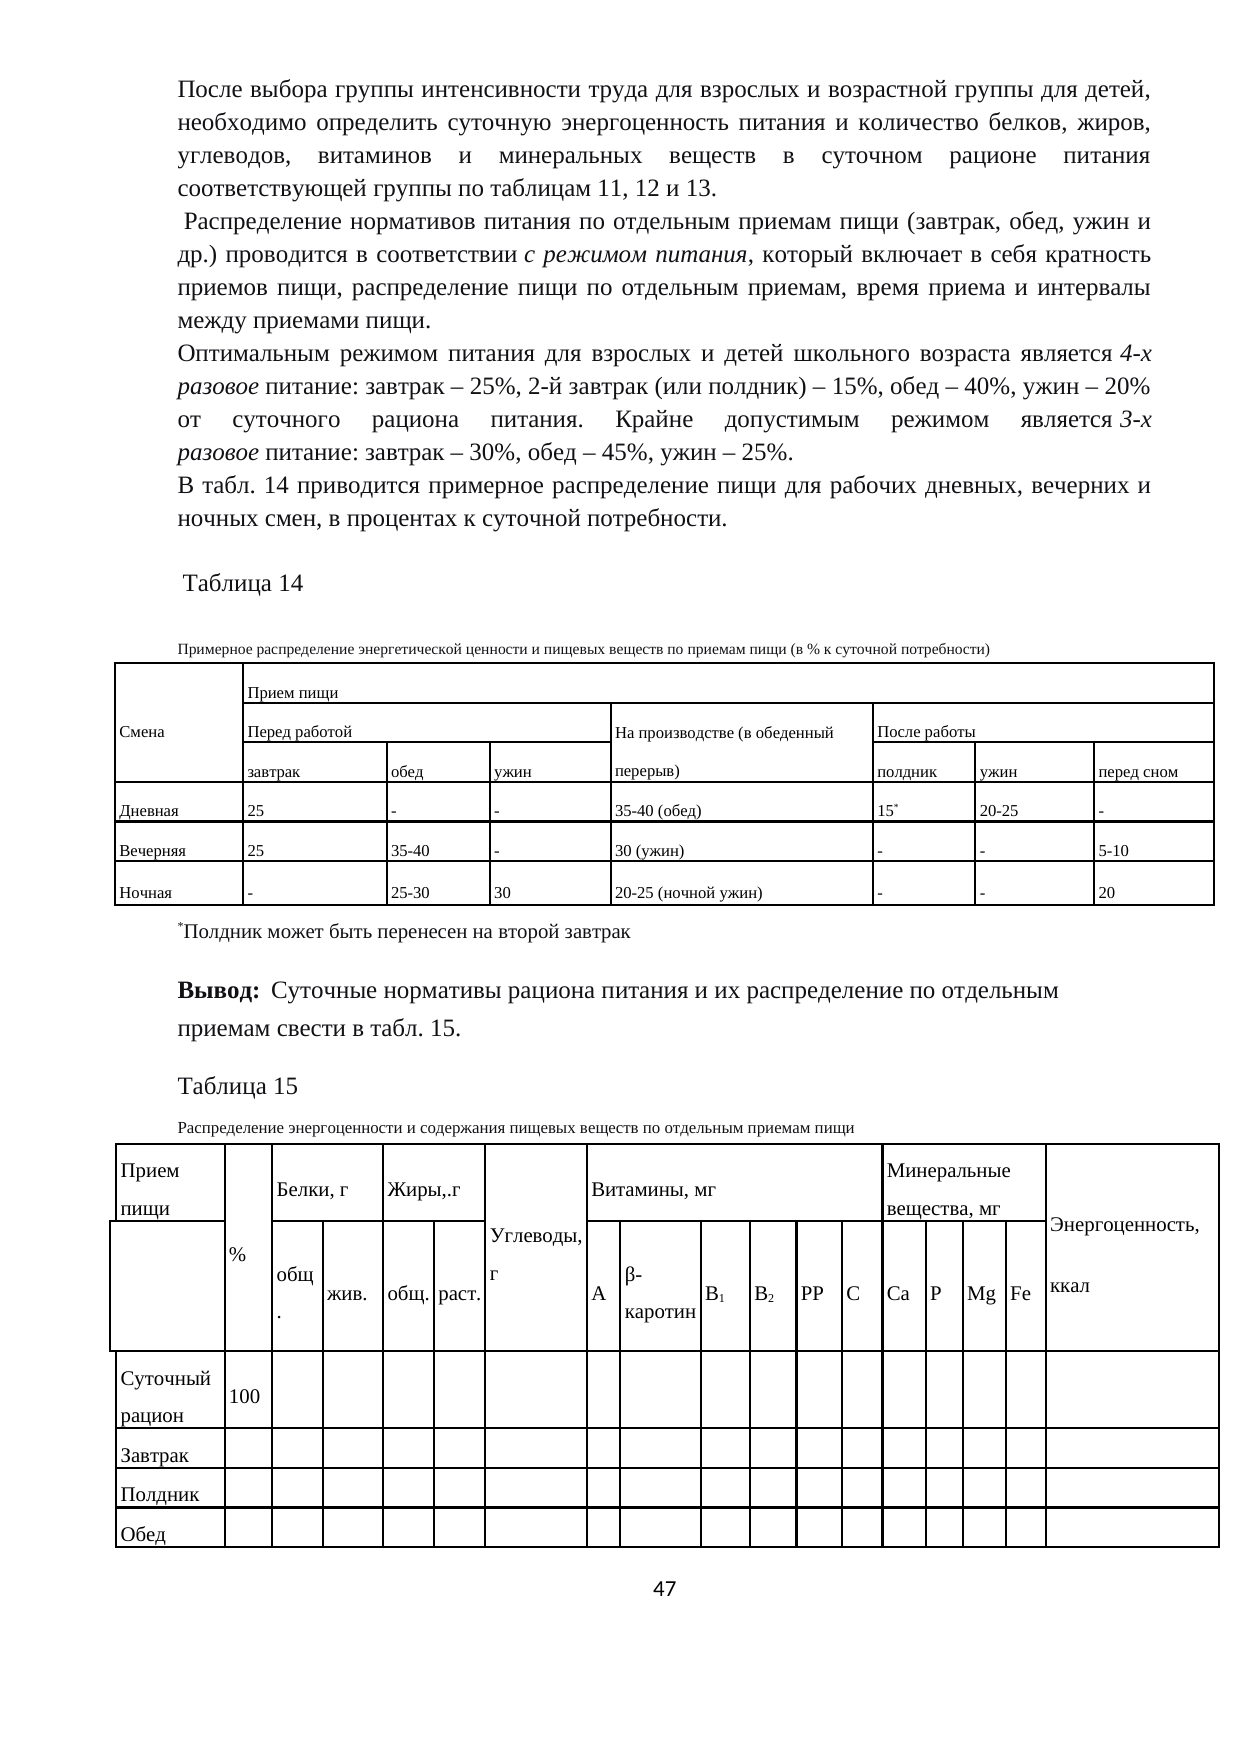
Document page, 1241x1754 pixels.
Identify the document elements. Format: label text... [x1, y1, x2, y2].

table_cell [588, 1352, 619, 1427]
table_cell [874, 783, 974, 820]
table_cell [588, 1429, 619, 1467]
text Примерное распределение энергетической ценности и пищевых веществ по приемам пищи (в % к суточной потребности) [177, 626, 1152, 657]
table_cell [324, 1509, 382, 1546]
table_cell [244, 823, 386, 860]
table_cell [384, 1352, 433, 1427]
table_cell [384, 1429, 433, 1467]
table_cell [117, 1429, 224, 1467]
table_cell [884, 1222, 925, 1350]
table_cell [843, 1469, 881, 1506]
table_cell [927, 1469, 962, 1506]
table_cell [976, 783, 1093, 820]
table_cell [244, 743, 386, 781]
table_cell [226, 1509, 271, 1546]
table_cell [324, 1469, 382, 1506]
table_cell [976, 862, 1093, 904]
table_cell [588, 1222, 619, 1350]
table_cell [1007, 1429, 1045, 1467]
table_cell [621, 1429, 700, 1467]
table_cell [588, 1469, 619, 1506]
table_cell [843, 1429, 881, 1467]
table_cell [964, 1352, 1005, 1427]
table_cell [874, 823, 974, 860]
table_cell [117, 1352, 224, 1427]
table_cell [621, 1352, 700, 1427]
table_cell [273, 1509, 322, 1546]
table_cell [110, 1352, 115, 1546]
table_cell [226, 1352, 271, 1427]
text Распределение энергоценности и содержания пищевых веществ по отдельным приемам пищи [177, 1104, 1152, 1137]
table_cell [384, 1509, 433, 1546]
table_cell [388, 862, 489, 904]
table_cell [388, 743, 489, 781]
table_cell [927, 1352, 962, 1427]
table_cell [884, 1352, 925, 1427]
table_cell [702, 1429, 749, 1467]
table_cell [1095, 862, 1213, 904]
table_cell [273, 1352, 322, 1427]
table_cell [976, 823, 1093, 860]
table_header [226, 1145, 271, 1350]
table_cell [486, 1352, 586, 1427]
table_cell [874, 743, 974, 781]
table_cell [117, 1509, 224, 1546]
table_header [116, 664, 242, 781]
text После выбора группы интенсивности труда для взрослых и возрастной группы для детей, необходимо определить суточную энергоценность питания и количество белков, жиров, углеводов, витаминов и минеральных веществ в суточном рационе питания соответствующей группы по таблицам 11, 12 и 13. [177, 74, 1152, 202]
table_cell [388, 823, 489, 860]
text Вывод: Суточные нормативы рациона питания и их распределение по отдельным приемам свести в табл. 15. [177, 967, 1152, 1042]
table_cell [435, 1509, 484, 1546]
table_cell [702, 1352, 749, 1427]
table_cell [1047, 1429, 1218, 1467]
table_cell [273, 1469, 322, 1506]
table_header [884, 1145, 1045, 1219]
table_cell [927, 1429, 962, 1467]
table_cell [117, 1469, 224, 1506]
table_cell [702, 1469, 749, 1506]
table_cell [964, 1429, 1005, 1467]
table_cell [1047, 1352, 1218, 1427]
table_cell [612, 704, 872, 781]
text Оптимальным режимом питания для взрослых и детей школьного возраста является 4-х разовое питание: завтрак – 25%, 2-й завтрак (или полдник) – 15%, обед – 40%, ужин – 20% от суточного рациона питания. Крайне допустимым режимом является 3-х разовое питание: завтрак – 30%, обед – 45%, ужин – 25%. [177, 338, 1152, 466]
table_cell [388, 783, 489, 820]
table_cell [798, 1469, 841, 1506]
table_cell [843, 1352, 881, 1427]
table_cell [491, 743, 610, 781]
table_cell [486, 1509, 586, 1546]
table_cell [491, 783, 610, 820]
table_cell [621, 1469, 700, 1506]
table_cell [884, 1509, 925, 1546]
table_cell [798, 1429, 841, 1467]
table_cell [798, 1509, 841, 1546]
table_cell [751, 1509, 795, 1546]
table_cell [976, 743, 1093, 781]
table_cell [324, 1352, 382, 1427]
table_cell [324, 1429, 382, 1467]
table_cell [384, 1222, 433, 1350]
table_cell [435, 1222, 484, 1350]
text *Полдник может быть перенесен на второй завтрак [177, 906, 1152, 943]
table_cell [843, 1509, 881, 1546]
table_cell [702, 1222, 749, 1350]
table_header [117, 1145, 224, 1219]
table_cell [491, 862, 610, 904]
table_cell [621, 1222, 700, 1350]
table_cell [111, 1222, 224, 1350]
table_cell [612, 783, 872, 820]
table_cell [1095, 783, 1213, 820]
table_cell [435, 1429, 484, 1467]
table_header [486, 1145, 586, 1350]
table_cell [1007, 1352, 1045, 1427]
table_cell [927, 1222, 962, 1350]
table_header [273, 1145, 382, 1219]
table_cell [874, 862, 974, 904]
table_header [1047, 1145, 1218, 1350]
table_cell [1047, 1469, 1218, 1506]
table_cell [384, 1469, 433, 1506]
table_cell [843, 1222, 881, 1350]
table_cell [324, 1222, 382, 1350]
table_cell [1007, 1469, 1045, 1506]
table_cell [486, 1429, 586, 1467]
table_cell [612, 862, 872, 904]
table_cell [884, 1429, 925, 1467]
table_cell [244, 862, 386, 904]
text Распределение нормативов питания по отдельным приемам пищи (завтрак, обед, ужин и др.) проводится в соответствии с режимом питания, который включает в себя кратность приемов пищи, распределение пищи по отдельным приемам, время приема и интервалы между приемами пищи. [177, 206, 1152, 334]
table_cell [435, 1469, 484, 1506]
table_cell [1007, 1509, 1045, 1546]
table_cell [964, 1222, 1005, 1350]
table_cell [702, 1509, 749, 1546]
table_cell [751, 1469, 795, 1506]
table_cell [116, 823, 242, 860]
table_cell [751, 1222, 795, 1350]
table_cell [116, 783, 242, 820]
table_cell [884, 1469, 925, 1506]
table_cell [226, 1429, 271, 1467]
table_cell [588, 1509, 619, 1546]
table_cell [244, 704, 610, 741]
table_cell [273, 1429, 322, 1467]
text Таблица 14 [177, 559, 1152, 597]
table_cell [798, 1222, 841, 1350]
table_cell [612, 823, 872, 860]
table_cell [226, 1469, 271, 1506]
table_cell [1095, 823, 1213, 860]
text Таблица 15 [177, 1071, 1152, 1100]
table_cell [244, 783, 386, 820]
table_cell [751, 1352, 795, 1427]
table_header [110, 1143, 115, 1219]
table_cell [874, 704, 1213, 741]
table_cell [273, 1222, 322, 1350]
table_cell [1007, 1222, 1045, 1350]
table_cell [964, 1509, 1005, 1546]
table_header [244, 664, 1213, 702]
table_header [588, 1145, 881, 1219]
text В табл. 14 приводится примерное распределение пищи для рабочих дневных, вечерних и ночных смен, в процентах к суточной потребности. [177, 470, 1152, 532]
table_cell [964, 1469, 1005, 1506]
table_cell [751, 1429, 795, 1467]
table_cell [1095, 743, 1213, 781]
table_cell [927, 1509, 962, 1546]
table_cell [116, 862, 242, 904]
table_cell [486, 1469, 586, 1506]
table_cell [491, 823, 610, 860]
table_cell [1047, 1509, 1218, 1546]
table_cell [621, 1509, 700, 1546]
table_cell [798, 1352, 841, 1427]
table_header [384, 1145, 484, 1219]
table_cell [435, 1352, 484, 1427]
